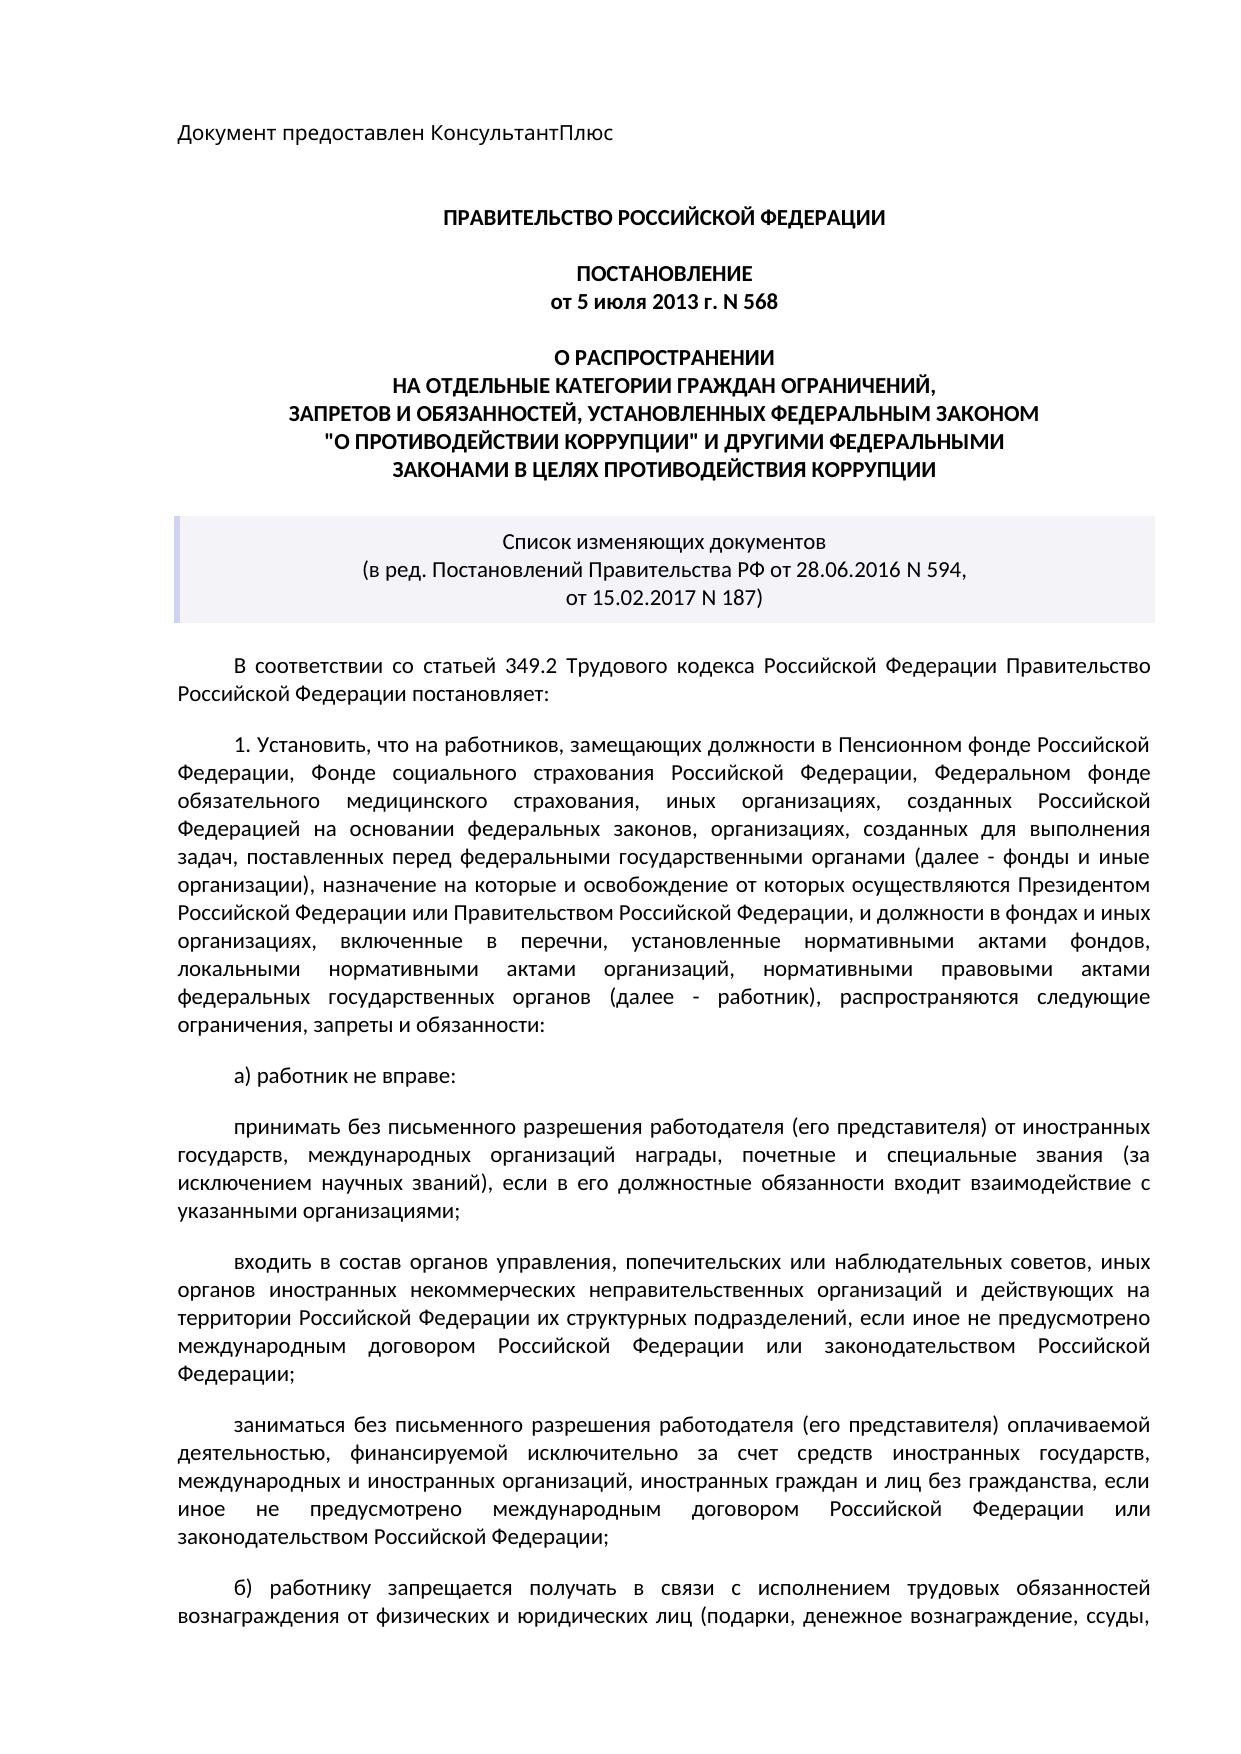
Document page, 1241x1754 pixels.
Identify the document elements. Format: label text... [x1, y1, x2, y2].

title НА ОТДЕЛЬНЫЕ КАТЕГОРИИ ГРАЖДАН ОГРАНИЧЕНИЙ, [177, 371, 1152, 399]
title ЗАКОНАМИ В ЦЕЛЯХ ПРОТИВОДЕЙСТВИЯ КОРРУПЦИИ [177, 455, 1152, 483]
text входить в состав органов управления, попечительских или наблюдательных советов, иных органов иностранных некоммерческих неправительственных организаций и действующих на территории Российской Федерации их структурных подразделений, если иное не предусмотрено международным договором Российской Федерации или законодательством Российской Федерации; [177, 1247, 1152, 1387]
text принимать без письменного разрешения работодателя (его представителя) от иностранных государств, международных организаций награды, почетные и специальные звания (за исключением научных званий), если в его должностные обязанности входит взаимодействие с указанными организациями; [177, 1112, 1152, 1224]
title ПОСТАНОВЛЕНИЕ [177, 259, 1152, 287]
title ПРАВИТЕЛЬСТВО РОССИЙСКОЙ ФЕДЕРАЦИИ [177, 203, 1152, 231]
table_header Список изменяющих документов (в ред. Постановлений Правительства РФ от 28.06.2016 N 594, от 15.02.2017 N 187) [180, 516, 1149, 623]
title от 5 июля 2013 г. N 568 [177, 287, 1152, 315]
title "О ПРОТИВОДЕЙСТВИИ КОРРУПЦИИ" И ДРУГИМИ ФЕДЕРАЛЬНЫМИ [177, 427, 1152, 455]
text 1. Установить, что на работников, замещающих должности в Пенсионном фонде Российской Федерации, Фонде социального страхования Российской Федерации, Федеральном фонде обязательного медицинского страхования, иных организациях, созданных Российской Федерацией на основании федеральных законов, организациях, созданных для выполнения задач, поставленных перед федеральными государственными органами (далее - фонды и иные организации), назначение на которые и освобождение от которых осуществляются Президентом Российской Федерации или Правительством Российской Федерации, и должности в фондах и иных организациях, включенные в перечни, установленные нормативными актами фондов, локальными нормативными актами организаций, нормативными правовыми актами федеральных государственных органов (далее - работник), распространяются следующие ограничения, запреты и обязанности: [177, 730, 1152, 1038]
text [177, 1573, 1152, 1629]
text заниматься без письменного разрешения работодателя (его представителя) оплачиваемой деятельностью, финансируемой исключительно за счет средств иностранных государств, международных и иностранных организаций, иностранных граждан и лиц без гражданства, если иное не предусмотрено международным договором Российской Федерации или законодательством Российской Федерации; [177, 1410, 1152, 1550]
text В соответствии со статьей 349.2 Трудового кодекса Российской Федерации Правительство Российской Федерации постановляет: [177, 651, 1152, 707]
title ЗАПРЕТОВ И ОБЯЗАННОСТЕЙ, УСТАНОВЛЕННЫХ ФЕДЕРАЛЬНЫМ ЗАКОНОМ [177, 399, 1152, 427]
title Документ предоставлен КонсультантПлюс [177, 118, 1152, 175]
title О РАСПРОСТРАНЕНИИ [177, 343, 1152, 371]
text а) работник не вправе: [177, 1061, 1152, 1089]
